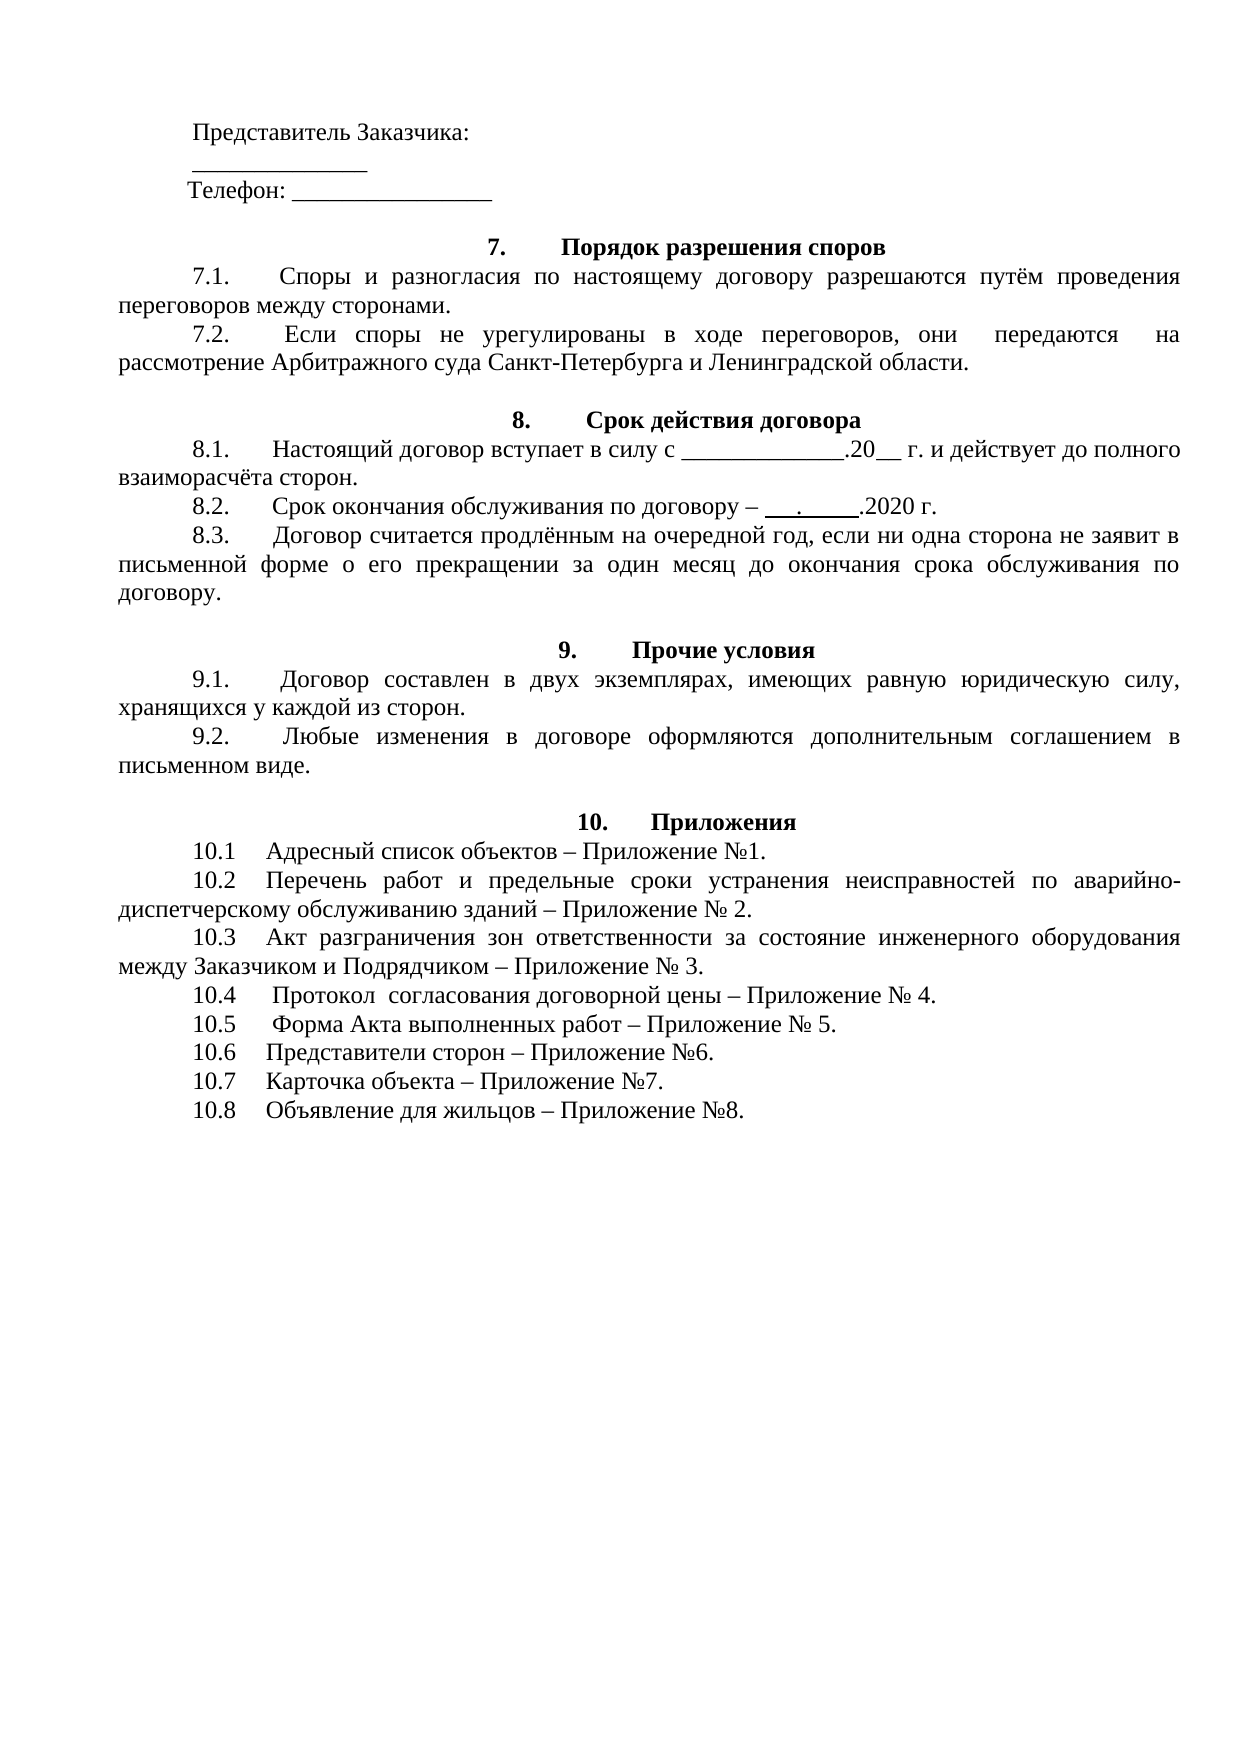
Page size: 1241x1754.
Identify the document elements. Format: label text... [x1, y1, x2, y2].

list Карточка объекта – Приложение №7. [118, 1066, 1181, 1095]
list Форма Акта выполненных работ – Приложение № 5. [118, 1009, 1181, 1037]
list Договор составлен в двух экземплярах, имеющих равную юридическую силу, хранящихся у каждой из сторон. [118, 664, 1181, 721]
list Адресный список объектов – Приложение №1. [118, 836, 1181, 865]
list Объявление для жильцов – Приложение №8. [118, 1095, 1181, 1124]
list Если споры не урегулированы в ходе переговоров, они передаются на рассмотрение Арбитражного суда Санкт-Петербурга и Ленинградской области. [118, 319, 1181, 376]
list Акт разграничения зон ответственности за состояние инженерного оборудования между Заказчиком и Подрядчиком – Приложение № 3. [118, 922, 1181, 980]
list Настоящий договор вступает в силу с _____________.20__ г. и действует до полного взаиморасчёта сторон. [118, 434, 1181, 491]
list Приложения [118, 807, 1181, 836]
list Перечень работ и предельные сроки устранения неисправностей по аварийно-диспетчерскому обслуживанию зданий – Приложение № 2. [118, 865, 1181, 922]
list Любые изменения в договоре оформляются дополнительным соглашением в письменном виде. [118, 721, 1181, 779]
text ______________ Телефон: ________________ [118, 146, 1181, 204]
list Договор считается продлённым на очередной год, если ни одна сторона не заявит в письменной форме о его прекращении за один месяц до окончания срока обслуживания по договору. [118, 520, 1181, 606]
list Прочие условия [118, 635, 1181, 664]
text Представитель Заказчика: [118, 117, 1181, 146]
list Споры и разногласия по настоящему договору разрешаются путём проведения переговоров между сторонами. [118, 261, 1181, 319]
list Представители сторон – Приложение №6. [118, 1037, 1181, 1066]
list Протокол согласования договорной цены – Приложение № 4. [118, 980, 1181, 1009]
list Срок действия договора [118, 405, 1181, 434]
list Порядок разрешения споров [118, 232, 1181, 261]
list Срок окончания обслуживания по договору – . .2020 г. [118, 491, 1181, 520]
